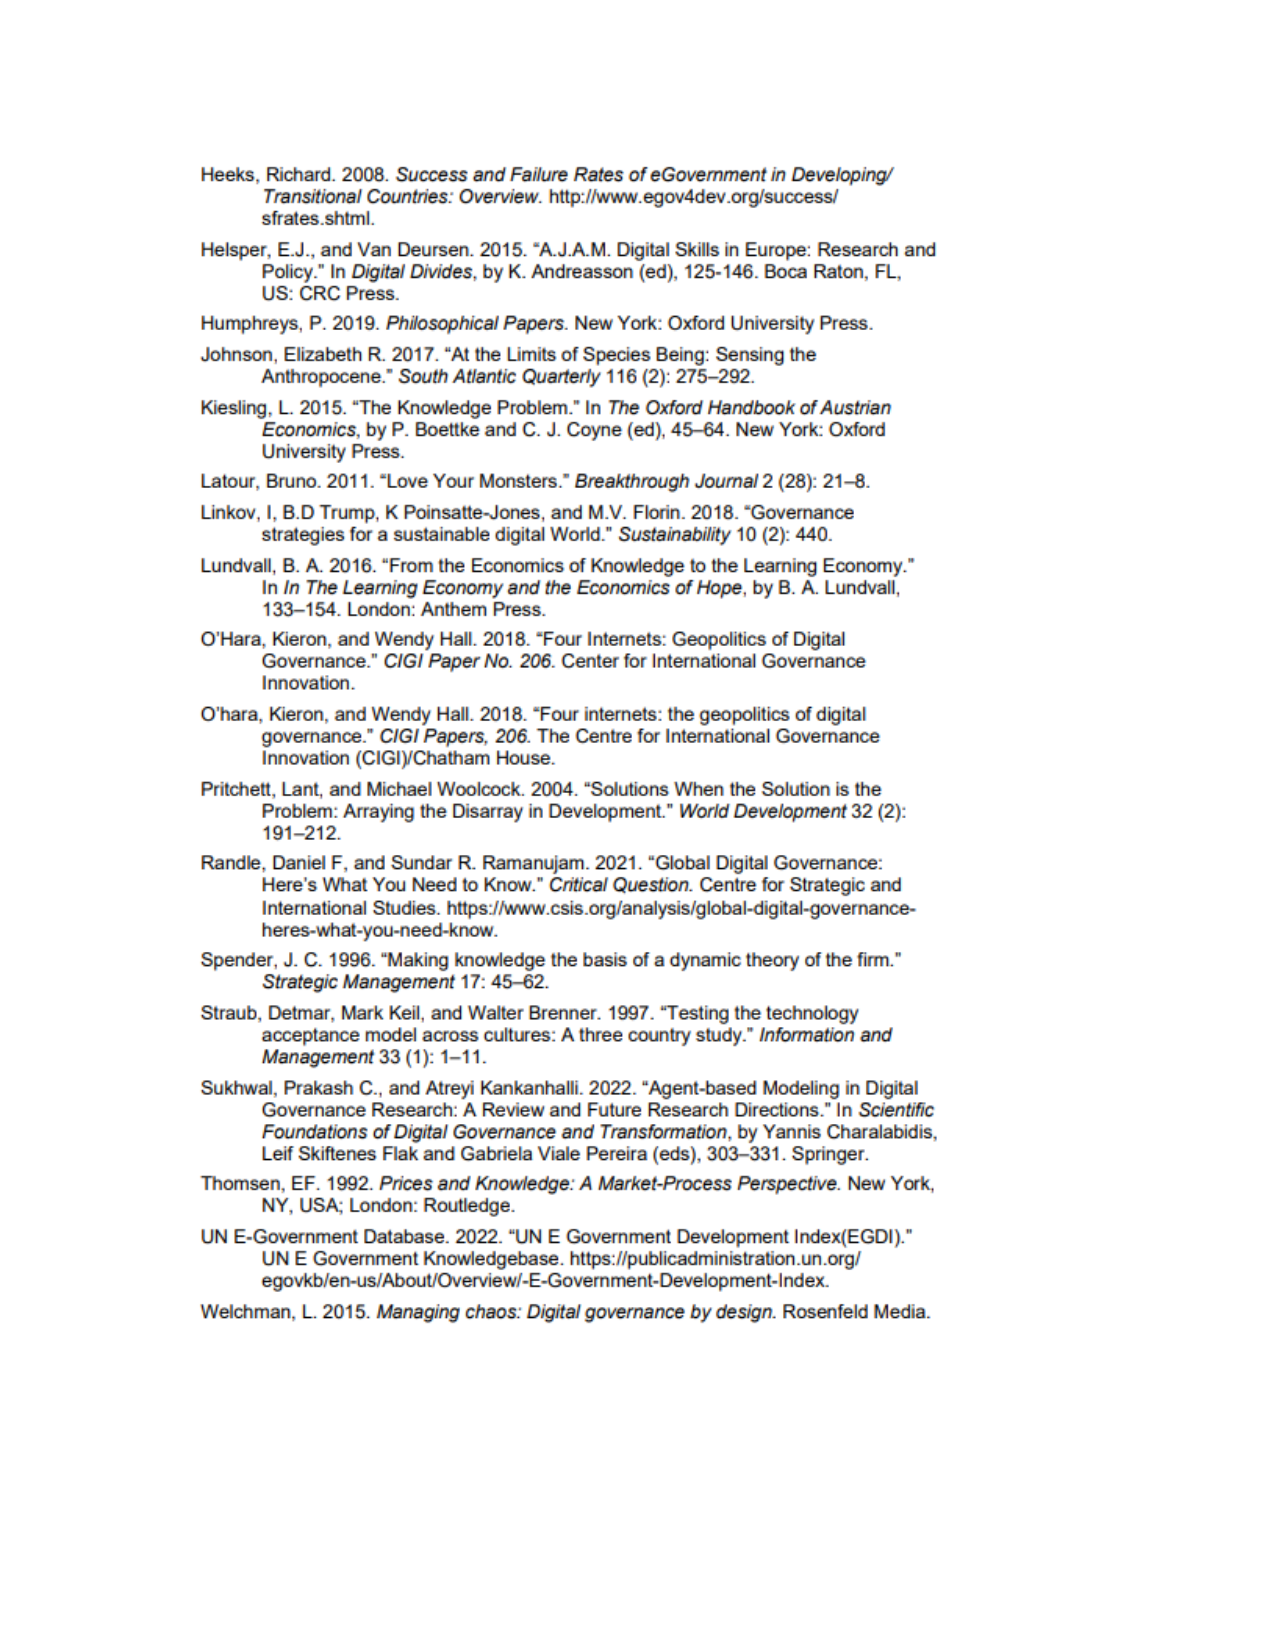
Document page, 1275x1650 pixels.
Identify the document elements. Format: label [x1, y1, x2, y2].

picture [177, 147, 965, 1342]
